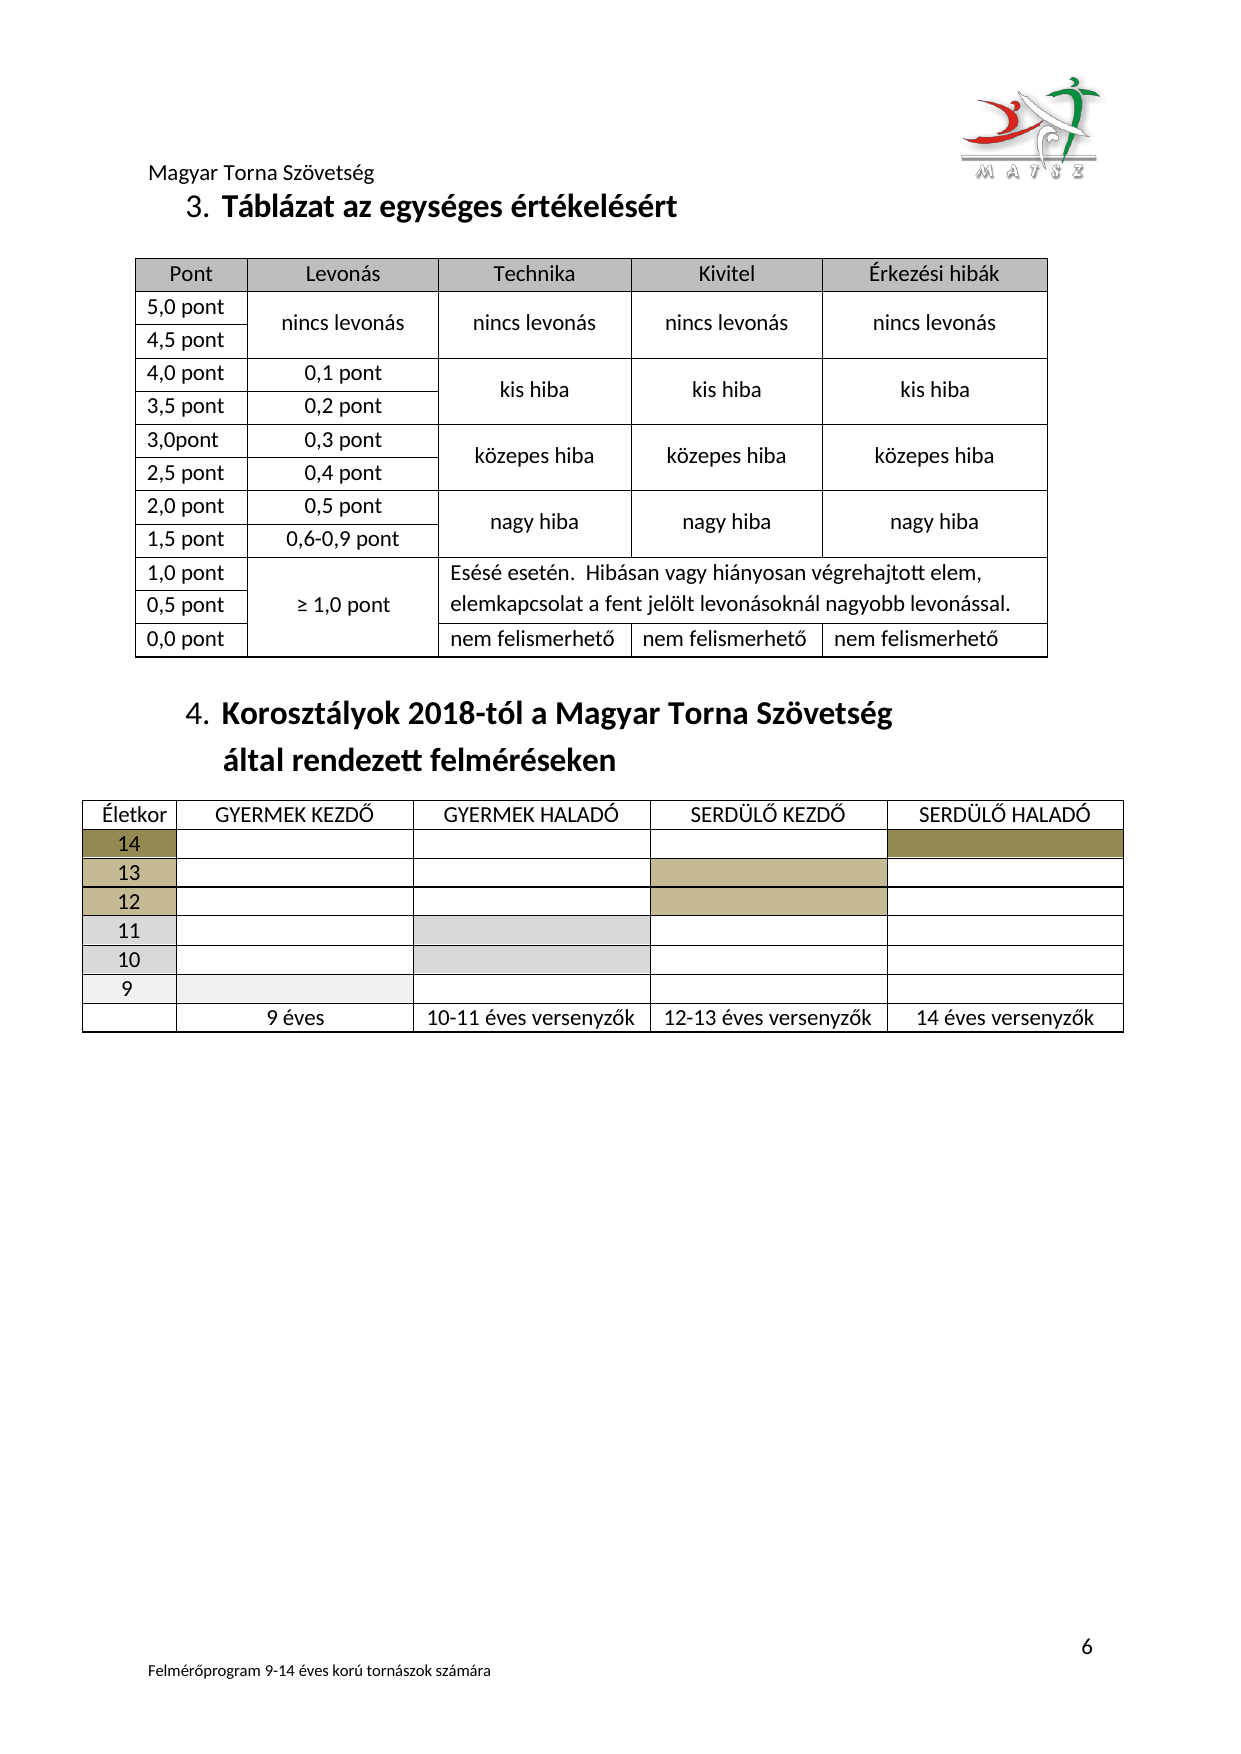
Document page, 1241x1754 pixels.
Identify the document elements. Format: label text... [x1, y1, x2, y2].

table_cell 0,5 pont [248, 491, 438, 524]
table_cell [414, 975, 650, 1002]
table_cell nincs levonás [632, 292, 822, 357]
table_cell 11 [83, 916, 176, 944]
table_cell 12 [83, 888, 176, 915]
table_cell [888, 946, 1123, 973]
table_cell [888, 830, 1123, 857]
table_cell [888, 888, 1123, 915]
table_cell 0,3 pont [248, 425, 438, 457]
table_header GYERMEK KEZDŐ [177, 801, 413, 828]
table_cell nagy hiba [632, 491, 822, 557]
table_cell 4,0 pont [136, 359, 247, 391]
table_header GYERMEK HALADÓ [414, 801, 650, 828]
table_cell kis hiba [439, 359, 631, 424]
table_cell kis hiba [823, 359, 1047, 424]
table_cell nagy hiba [823, 491, 1047, 557]
table_header Érkezési hibák [823, 259, 1047, 291]
table_cell 3,0pont [136, 425, 247, 457]
table_cell 10-11 éves versenyzők [414, 1004, 650, 1031]
table_cell 2,5 pont [136, 458, 247, 490]
table_cell kis hiba [632, 359, 822, 424]
table_cell nincs levonás [823, 292, 1047, 357]
table_cell [888, 916, 1123, 944]
table_cell [414, 859, 650, 886]
table_cell [177, 916, 413, 944]
table_cell [177, 888, 413, 915]
table_cell nincs levonás [248, 292, 438, 357]
table_cell 0,4 pont [248, 458, 438, 490]
table_header SERDÜLŐ KEZDŐ [651, 801, 887, 828]
table_cell 0,2 pont [248, 392, 438, 424]
table_cell [651, 830, 887, 857]
table_cell nem felismerhető [439, 624, 631, 656]
table_cell nincs levonás [439, 292, 631, 357]
table_header Pont [136, 259, 247, 291]
table_cell [414, 916, 650, 944]
table_cell nem felismerhető [632, 624, 822, 656]
table_cell [414, 888, 650, 915]
table_cell 0,5 pont [136, 591, 247, 623]
table_cell 10 [83, 946, 176, 973]
table_cell [651, 916, 887, 944]
table_cell [651, 946, 887, 973]
subtitle Korosztályok 2018-tól a Magyar Torna Szövetség által rendezett felméréseken [185, 692, 954, 780]
table_cell [177, 859, 413, 886]
table_cell [888, 975, 1123, 1002]
table_cell 0,6-0,9 pont [248, 525, 438, 557]
table_header SERDÜLŐ HALADÓ [888, 801, 1123, 828]
table_cell [414, 830, 650, 857]
table_cell 14 éves versenyzők [888, 1004, 1123, 1031]
table_cell 14 [83, 830, 176, 857]
subtitle Táblázat az egységes értékelésért [185, 185, 1163, 226]
table_cell 5,0 pont [136, 292, 247, 324]
table_cell [177, 946, 413, 973]
table_cell közepes hiba [823, 425, 1047, 490]
table_cell Esésé esetén. Hibásan vagy hiányosan végrehajtott elem, elemkapcsolat a fent jelölt levonásoknál nagyobb levonással. [439, 558, 1047, 623]
table_cell 1,0 pont [136, 558, 247, 590]
table_header Életkor [83, 801, 176, 828]
table_cell 0,0 pont [136, 624, 247, 656]
table_cell [651, 975, 887, 1002]
table_cell 9 [83, 975, 176, 1002]
table_cell [651, 859, 887, 886]
table_cell [651, 888, 887, 915]
table_header Technika [439, 259, 631, 291]
table_cell [414, 946, 650, 973]
table_cell 4,5 pont [136, 325, 247, 357]
table_cell 2,0 pont [136, 491, 247, 524]
table_cell nem felismerhető [823, 624, 1047, 656]
table_cell 3,5 pont [136, 392, 247, 424]
table_cell [888, 859, 1123, 886]
table_cell 0,1 pont [248, 359, 438, 391]
picture [958, 73, 1109, 180]
table_header Kivitel [632, 259, 822, 291]
table_cell [177, 975, 413, 1002]
table_cell [177, 830, 413, 857]
table_cell 1,5 pont [136, 525, 247, 557]
table_cell ≥ 1,0 pont [248, 558, 438, 656]
table_cell 13 [83, 859, 176, 886]
table_cell [83, 1004, 176, 1031]
table_cell nagy hiba [439, 491, 631, 557]
table_cell közepes hiba [632, 425, 822, 490]
table_header Levonás [248, 259, 438, 291]
table_cell 9 éves [177, 1004, 413, 1031]
table_cell 12-13 éves versenyzők [651, 1004, 887, 1031]
table_cell közepes hiba [439, 425, 631, 490]
